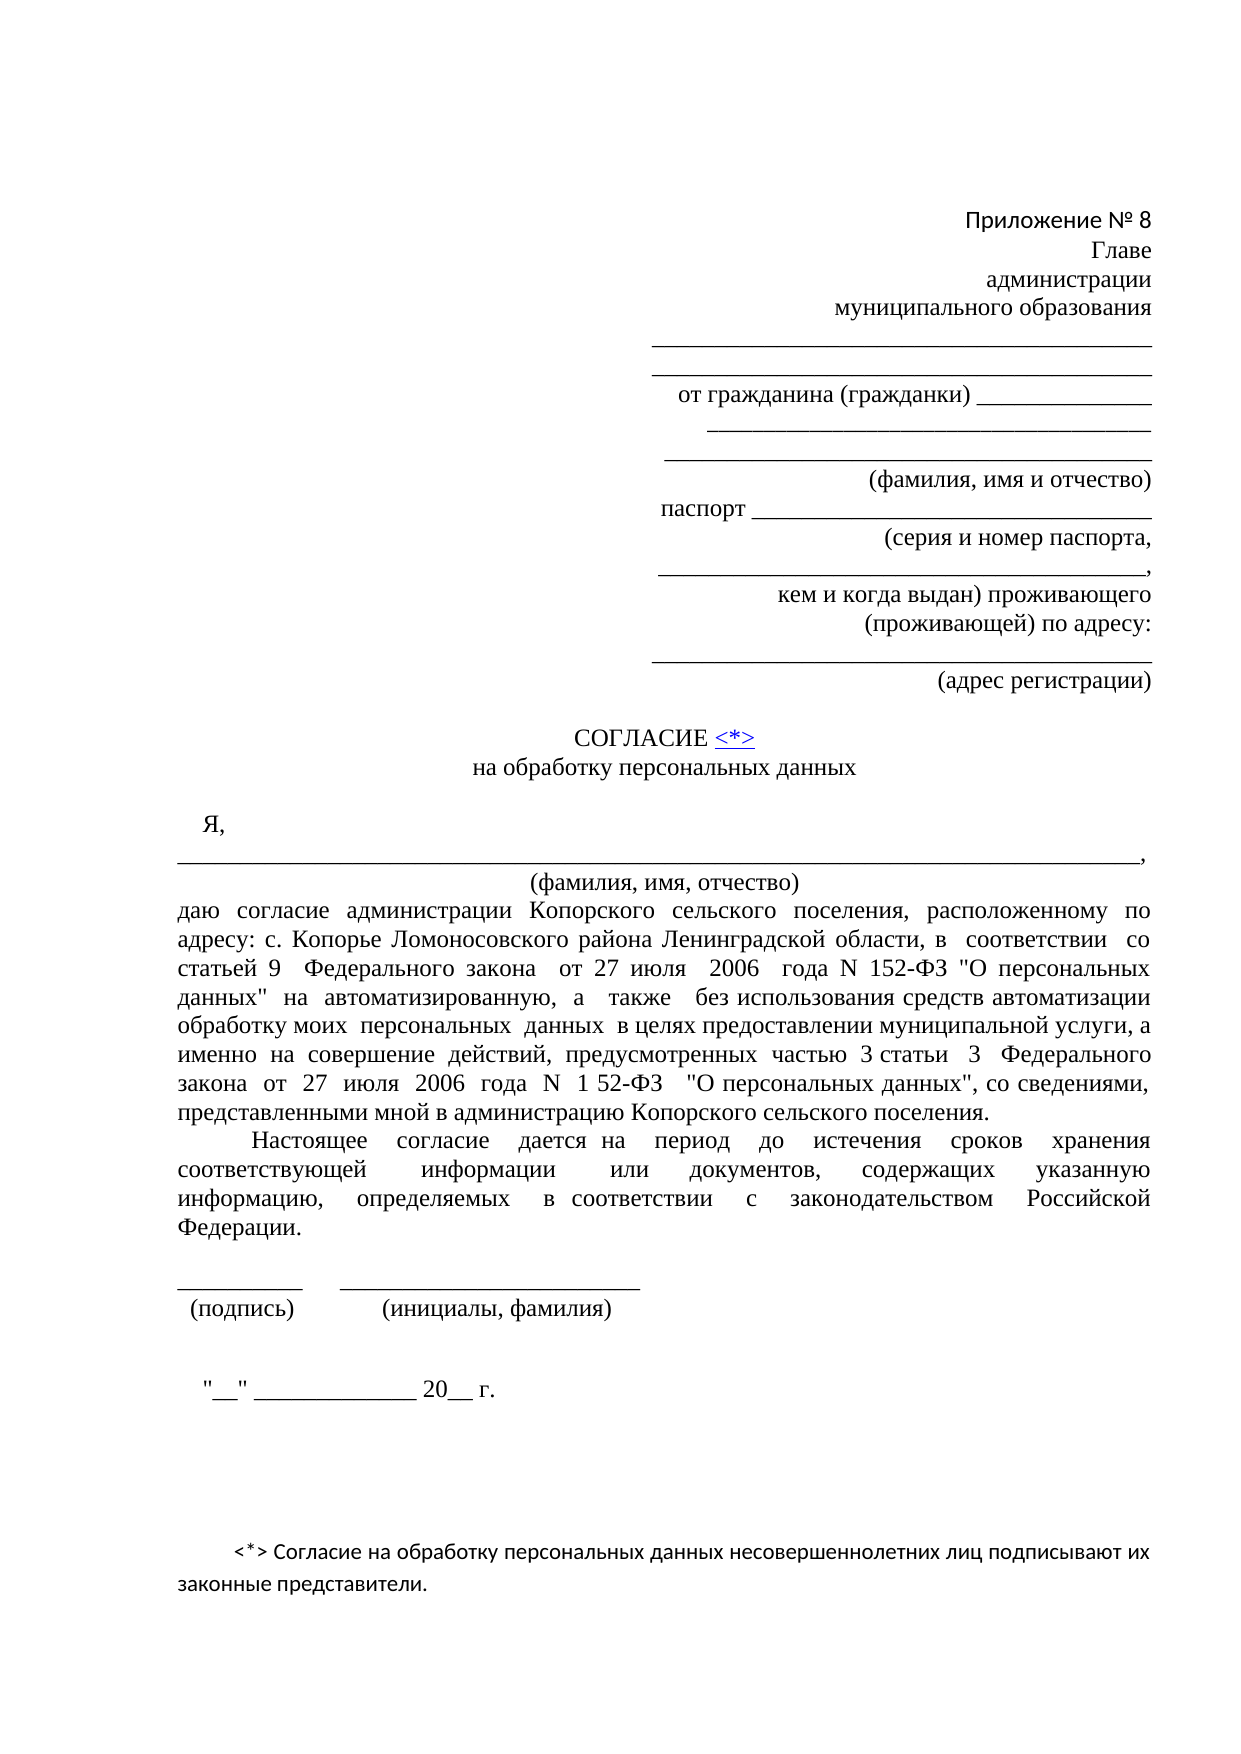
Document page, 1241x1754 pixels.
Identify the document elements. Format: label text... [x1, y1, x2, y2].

text (проживающей) по адресу: [177, 608, 1152, 637]
text Настоящее согласие дается на период до истечения сроков хранения соответствующей информации или документов, содержащих указанную информацию, определяемых в соответствии с законодательством Российской Федерации. [177, 1126, 1152, 1241]
text кем и когда выдан) проживающего [177, 579, 1152, 608]
text ________________________________________ [177, 321, 1152, 350]
text _______________________________________, [177, 551, 1152, 579]
text _______________________________________ [177, 407, 1152, 436]
text _______________________________________ [177, 436, 1152, 464]
text "__" _____________ 20__ г. [177, 1374, 1152, 1403]
text на обработку персональных данных [177, 752, 1152, 781]
text (подпись) (инициалы, фамилия) [177, 1293, 1152, 1322]
text СОГЛАСИЕ <*> [177, 723, 1152, 752]
text <*> Согласие на обработку персональных данных несовершеннолетних лиц подписывают их законные представители. [177, 1537, 1152, 1597]
text (фамилия, имя и отчество) [177, 464, 1152, 493]
text Главе администрации [177, 235, 1152, 292]
text Приложение № 8 [177, 204, 1152, 235]
text паспорт ________________________________ [177, 493, 1152, 522]
text Я, _____________________________________________________________________________, [177, 809, 1152, 867]
text __________ ________________________ [177, 1264, 1152, 1293]
text муниципального образования [177, 292, 1152, 321]
text (серия и номер паспорта, [177, 522, 1152, 551]
text (адрес регистрации) [177, 666, 1152, 694]
text даю согласие администрации Копорского сельского поселения, расположенному по адресу: с. Копорье Ломоносовского района Ленинградской области, в соответствии со статьей 9 Федерального закона от 27 июля 2006 года N 152-ФЗ "О персональных данных" на автоматизированную, а также без использования средств автоматизации обработку моих персональных данных в целях предоставлении муниципальной услуги, а именно на совершение действий, предусмотренных частью 3 статьи 3 Федерального закона от 27 июля 2006 года N 1 52-ФЗ "О персональных данных", со сведениями, представленными мной в администрацию Копорского сельского поселения. [177, 896, 1152, 1126]
text ________________________________________ [177, 637, 1152, 666]
text ________________________________________ [177, 350, 1152, 379]
text от гражданина (гражданки) ______________ [177, 379, 1152, 407]
text (фамилия, имя, отчество) [177, 867, 1152, 896]
